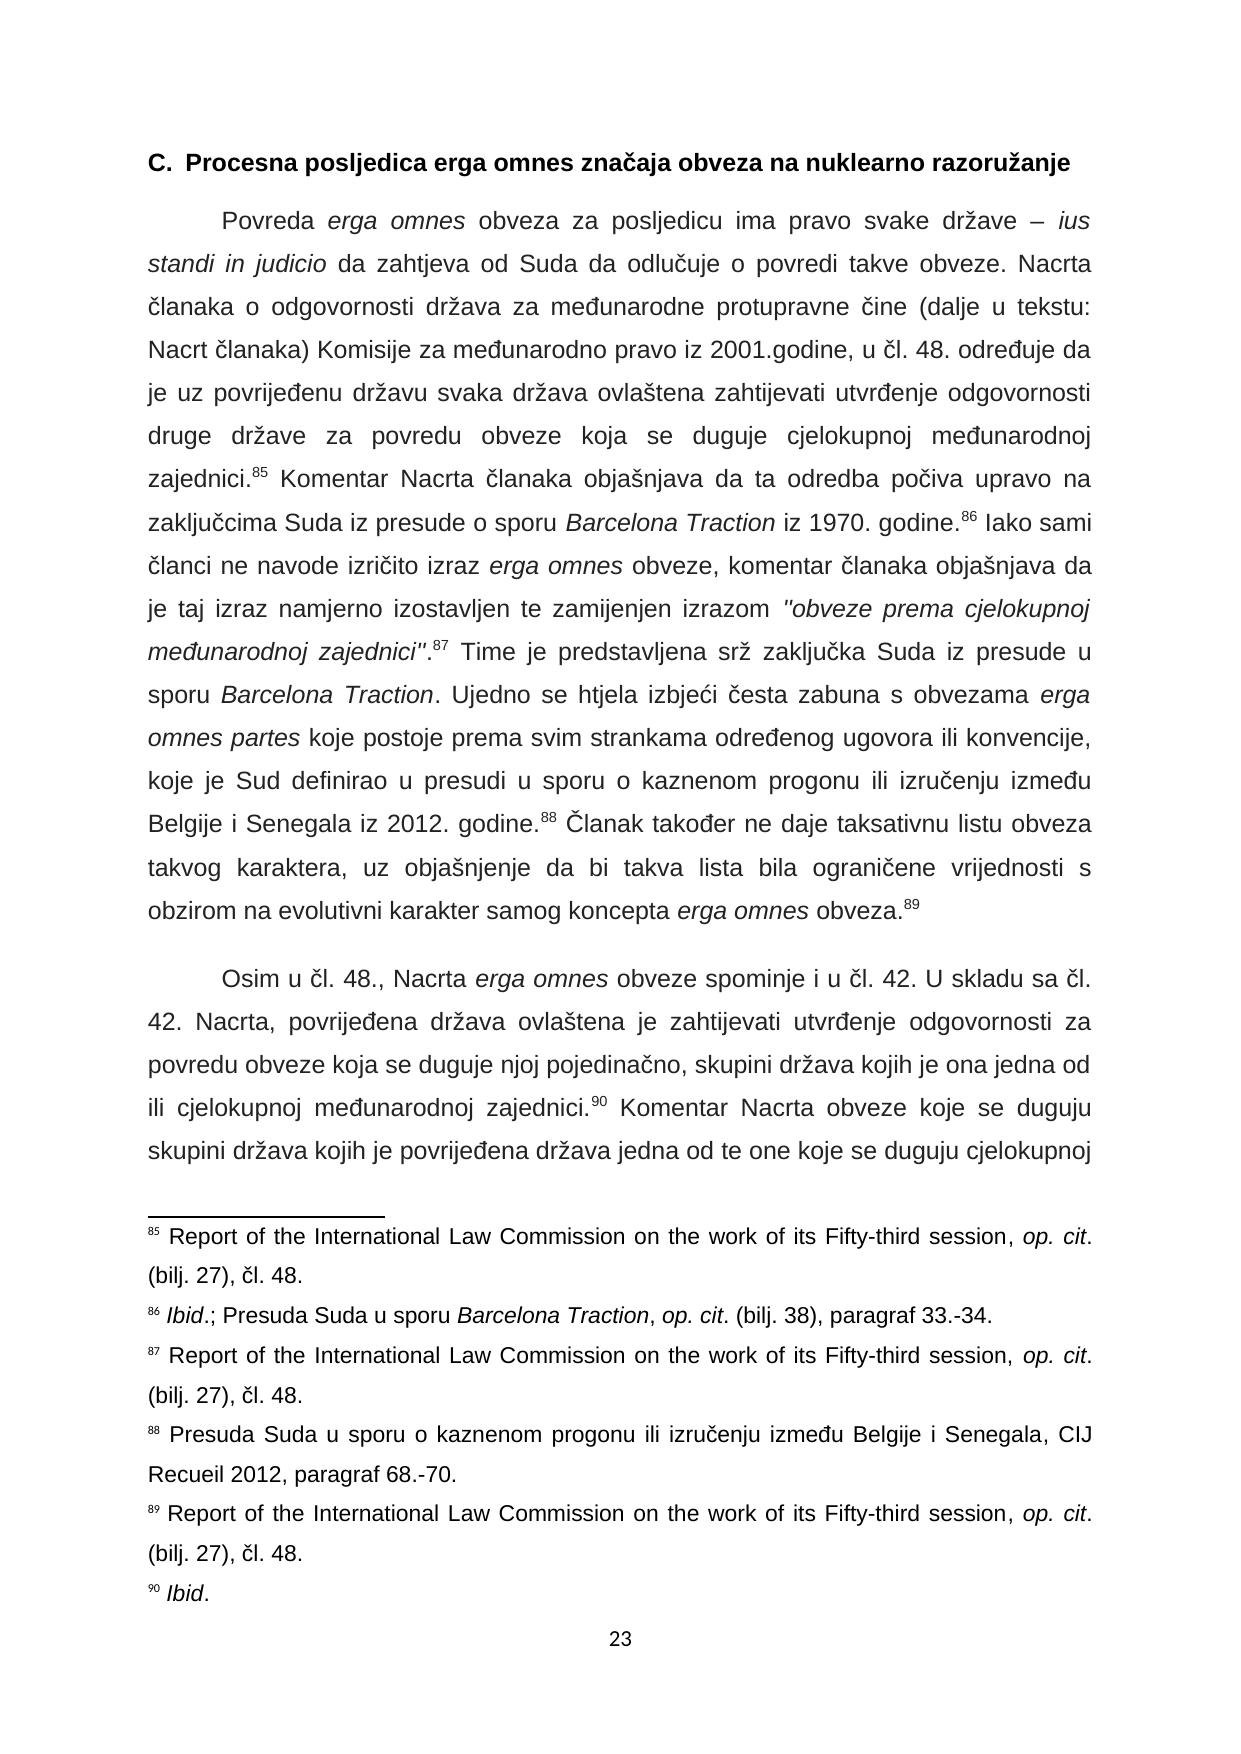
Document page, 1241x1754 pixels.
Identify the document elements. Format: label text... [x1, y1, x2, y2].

subtitle Procesna posljedica erga omnes značaja obveza na nuklearno razoružanje [148, 148, 1093, 176]
text Povreda erga omnes obveza za posljedicu ima pravo svake države – ius standi in judicio da zahtjeva od Suda da odlučuje o povredi takve obveze. Nacrta članaka o odgovornosti država za međunarodne protupravne čine (dalje u tekstu: Nacrt članaka) Komisije za međunarodno pravo iz 2001.godine, u čl. 48. određuje da je uz povrijeđenu državu svaka država ovlaštena zahtijevati utvrđenje odgovornosti druge države za povredu obveze koja se duguje cjelokupnoj međunarodnoj zajednici. Komentar Nacrta članaka objašnjava da ta odredba počiva upravo na zaključcima Suda iz presude o sporu Barcelona Traction iz 1970. godine. Iako sami članci ne navode izričito izraz erga omnes obveze, komentar članaka objašnjava da je taj izraz namjerno izostavljen te zamijenjen izrazom ''obveze prema cjelokupnoj međunarodnoj zajednici''. Time je predstavljena srž zaključka Suda iz presude u sporu Barcelona Traction. Ujedno se htjela izbjeći česta zabuna s obvezama erga omnes partes koje postoje prema svim strankama određenog ugovora ili konvencije, koje je Sud definirao u presudi u sporu o kaznenom progonu ili izručenju između Belgije i Senegala iz 2012. godine. Članak također ne daje taksativnu listu obveza takvog karaktera, uz objašnjenje da bi takva lista bila ograničene vrijednosti s obzirom na evolutivni karakter samog koncepta erga omnes obveza. [148, 206, 1093, 924]
text Osim u čl. 48., Nacrta erga omnes obveze spominje i u čl. 42. U skladu sa čl. 42. Nacrta, povrijeđena država ovlaštena je zahtijevati utvrđenje odgovornosti za povredu obveze koja se duguje njoj pojedinačno, skupini država kojih je ona jedna od ili cjelokupnoj međunarodnoj zajednici. Komentar Nacrta obveze koje se duguju skupini država kojih je povrijeđena država jedna od te one koje se duguju cjelokupnoj međunarodnoj zajednici naziva kolektivnim obvezama, po uzoru na čl. 60. st. 2. t. b. Bečke konvencije o pravu međunarodnih ugovora iz 1969. godine. Međutim, čl. 42. Nacrta propisuje dodatni kriterij u slučaju povrede kolektivnih obveza tako što država koja zahtjeva utvrđenje takve povrede mora biti posebno pogođena ili pak povreda mora biti takvog karaktera da iz korijena mijenja položaj svih država prema kojima se duguje u pogledu budućeg ispunjavanja obveze. Opseg i narav pogođenosti države nije određen te se prosuđuje od slučaja do slučaja u svjetlu predmeta i svrhe primarne obveze. Država će se smatrati pogođenom ako povredom obveze bude u lošijem položaju od ostalih država prema kojima se ista obveza duguje. [148, 964, 1093, 1165]
